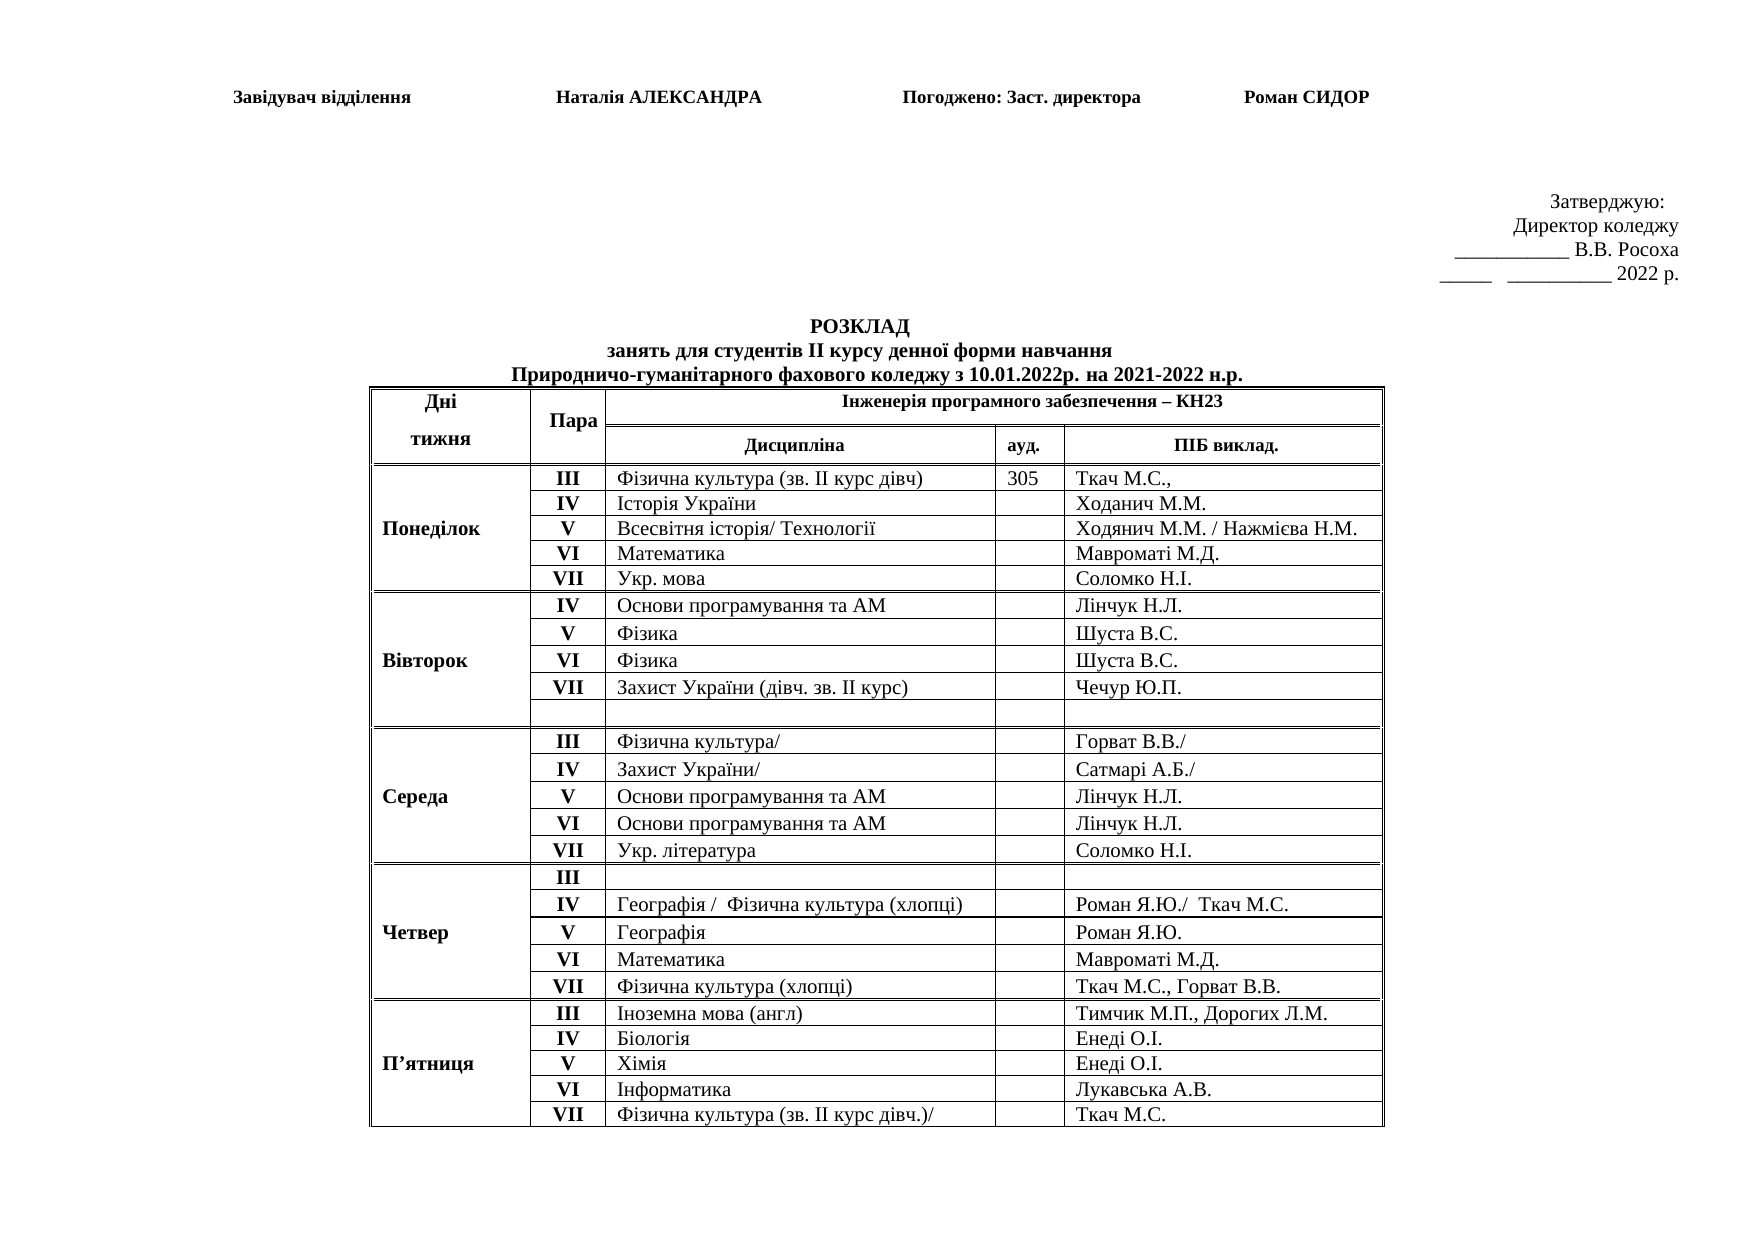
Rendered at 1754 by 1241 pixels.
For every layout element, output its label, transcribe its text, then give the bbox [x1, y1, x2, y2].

table_cell Роман Я.Ю./ Ткач М.С. [1065, 890, 1382, 916]
table_cell VI [531, 646, 605, 672]
text Природничо-гуманітарного фахового коледжу з 10.01.2022р. на 2021-2022 н.р. [75, 362, 1679, 386]
table_cell Захист України (дівч. зв. ІІ курс) [606, 673, 995, 699]
table_cell [606, 865, 995, 889]
table_cell Ходанич М.М. [1065, 491, 1382, 515]
table_cell [996, 541, 1064, 565]
table_cell [996, 491, 1064, 515]
table_cell [996, 945, 1064, 971]
table_cell Фізична культура (зв. ІІ курс дівч) [606, 466, 995, 490]
table_cell Фізична культура/ [606, 729, 995, 753]
table_cell [996, 918, 1064, 944]
table_cell ІV [531, 1026, 605, 1050]
table_cell Інформатика [606, 1076, 995, 1101]
table_cell [996, 809, 1064, 835]
table_cell Географія / Фізична культура (хлопці) [606, 890, 995, 916]
table_cell Лінчук Н.Л. [1065, 590, 1383, 617]
table_cell Математика [606, 541, 995, 565]
table_cell VII [531, 972, 605, 998]
table_cell Роман Я.Ю. [1065, 918, 1382, 944]
table_cell [996, 1076, 1064, 1101]
table_cell [1065, 700, 1382, 726]
table_cell Фізика [606, 646, 995, 672]
table_cell V [531, 918, 605, 944]
table_header Інженерія програмного забезпечення – КН23 [606, 390, 1382, 423]
table_cell [996, 646, 1064, 672]
table_cell V [531, 516, 605, 540]
table_cell VII [531, 836, 605, 862]
table_cell Лінчук Н.Л. [1065, 782, 1382, 808]
table_cell V [531, 782, 605, 808]
table_header Дні тижня [372, 390, 530, 463]
table_cell Всесвітня історія/ Технології [606, 516, 995, 540]
table_cell V [531, 1051, 605, 1075]
table_cell IV [531, 593, 605, 617]
table_cell П’ятниця [371, 998, 530, 1126]
table_cell [996, 782, 1064, 808]
table_cell Ткач М.С., [1065, 463, 1382, 490]
table_cell [996, 1026, 1064, 1050]
table_cell Фізика [606, 619, 995, 644]
table_cell V [531, 619, 605, 644]
table_cell Шуста В.С. [1065, 646, 1382, 672]
table_cell Біологія [606, 1026, 995, 1050]
text ___________ В.В. Росоха [75, 237, 1679, 261]
table_cell Ходянич М.М. / Нажмієва Н.М. [1065, 516, 1382, 540]
table_cell Математика [606, 945, 995, 971]
table_cell [996, 836, 1064, 862]
table_cell VI [531, 541, 605, 565]
table_cell Чечур Ю.П. [1065, 673, 1382, 699]
table_cell Сатмарі А.Б./ [1065, 754, 1382, 781]
table_cell [996, 673, 1064, 699]
table_cell Шуста В.С. [1065, 619, 1382, 644]
table_cell Іноземна мова (англ) [606, 1001, 995, 1025]
table_cell Ткач М.С. [1065, 1102, 1382, 1126]
table_cell [996, 1102, 1064, 1126]
table_cell [996, 890, 1064, 916]
table_cell [996, 972, 1064, 998]
table_cell Основи програмування та АМ [606, 809, 995, 835]
table_cell Енеді О.І. [1065, 1051, 1382, 1075]
table_cell [996, 865, 1064, 889]
table_cell [996, 516, 1064, 540]
table_cell [1065, 862, 1383, 889]
table_cell Мавроматі М.Д. [1065, 541, 1382, 565]
table_cell [996, 1051, 1064, 1075]
text _____ __________ 2022 р. [75, 261, 1679, 285]
table_cell Лінчук Н.Л. [1065, 809, 1382, 835]
table_cell [996, 619, 1064, 644]
table_cell IІІ [531, 1001, 605, 1025]
table_cell IІІ [531, 466, 605, 490]
text Завідувач відділення Наталія АЛЕКСАНДРА Погоджено: Заст. директора Роман СИДОР [222, 86, 1754, 107]
table_cell Основи програмування та АМ [606, 782, 995, 808]
table_cell Захист України/ [606, 754, 995, 781]
table_cell [606, 700, 995, 726]
table_cell IV [531, 754, 605, 781]
table_cell Мавроматі М.Д. [1065, 945, 1382, 971]
table_cell Укр. мова [606, 566, 995, 590]
table_cell [996, 754, 1064, 781]
table_cell [996, 700, 1064, 726]
table_header Пара [531, 390, 605, 463]
table_cell Ткач М.С., Горват В.В. [1065, 972, 1382, 998]
table_cell Четвер [371, 862, 530, 998]
table_cell Укр. література [606, 836, 995, 862]
table_cell ПІБ виклад. [1065, 424, 1382, 463]
table_cell VII [531, 566, 605, 590]
table_cell Фізична культура (зв. ІІ курс дівч.)/ [606, 1102, 995, 1126]
table_cell [996, 593, 1064, 617]
table_cell VI [531, 809, 605, 835]
table_cell Вівторок [371, 590, 530, 726]
table_cell [531, 700, 605, 726]
table_cell Тимчик М.П., Дорогих Л.М. [1065, 998, 1383, 1025]
table_cell VI [531, 945, 605, 971]
table_cell Хімія [606, 1051, 995, 1075]
table_cell III [531, 865, 605, 889]
table_cell Понеділок [372, 463, 530, 590]
table_cell 305 [996, 466, 1064, 490]
table_cell VI [531, 1076, 605, 1101]
table_cell Основи програмування та АМ [606, 593, 995, 617]
text Затверджую: [1507, 120, 1699, 213]
text РОЗКЛАД занять для студентів IІ курсу денної форми навчання [75, 314, 1679, 362]
table_cell [996, 1001, 1064, 1025]
table_cell Лукавська А.В. [1065, 1076, 1382, 1101]
table_cell VII [531, 1102, 605, 1126]
table_cell Географія [606, 918, 995, 944]
table_cell ІV [531, 491, 605, 515]
table_cell Соломко Н.І. [1065, 836, 1382, 862]
table_cell Середа [371, 726, 530, 862]
table_cell Соломко Н.І. [1065, 566, 1382, 590]
table_cell [996, 729, 1064, 753]
text Директор коледжу [75, 213, 1679, 237]
table_cell Історія України [606, 491, 995, 515]
table_cell [996, 566, 1064, 590]
table_cell Енеді О.І. [1065, 1026, 1382, 1050]
table_cell Дисципліна [606, 427, 995, 463]
table_cell III [531, 729, 605, 753]
table_cell VII [531, 673, 605, 699]
table_cell IV [531, 890, 605, 916]
table_cell Горват В.В./ [1065, 726, 1383, 753]
table_cell Фізична культура (хлопці) [606, 972, 995, 998]
table_cell ауд. [996, 427, 1064, 463]
